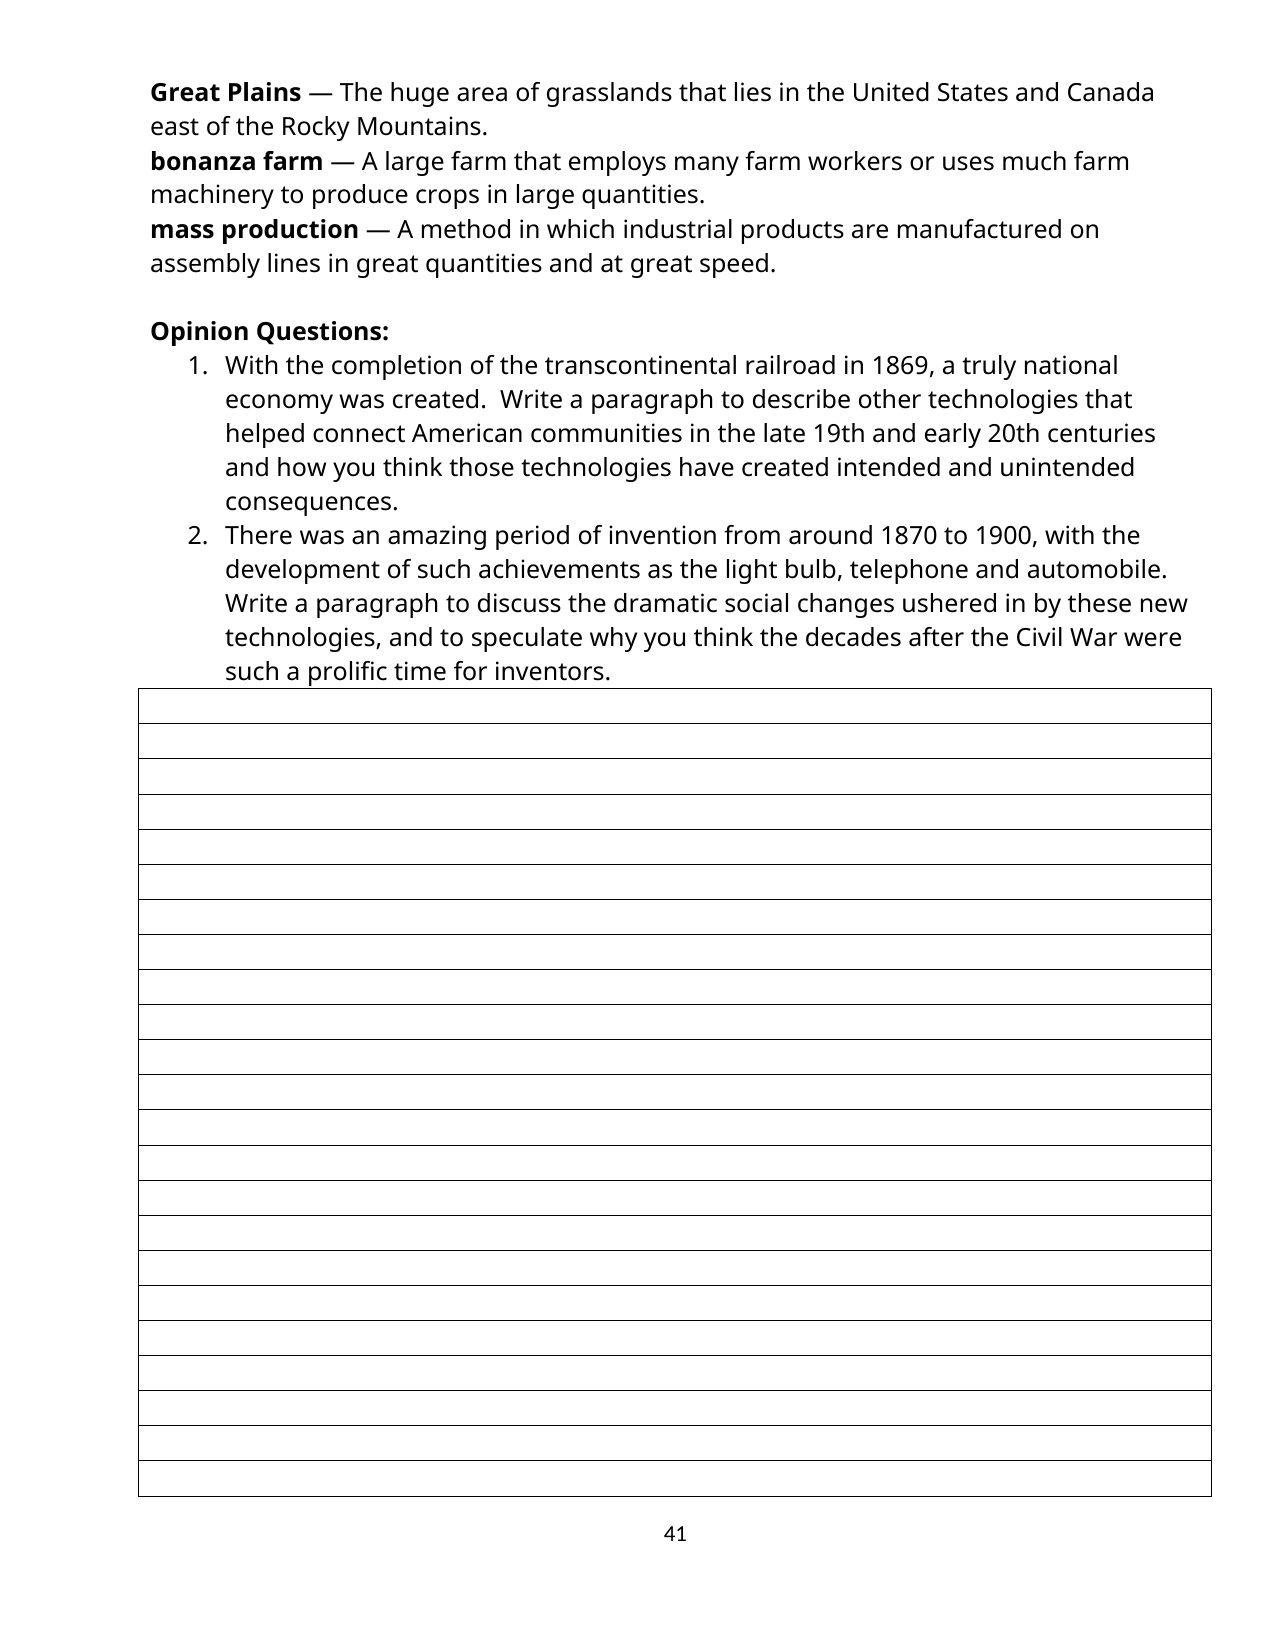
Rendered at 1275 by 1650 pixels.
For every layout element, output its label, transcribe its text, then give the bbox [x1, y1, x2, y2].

table_cell [139, 935, 1211, 969]
table_cell [139, 1391, 1211, 1425]
table_cell [139, 1005, 1211, 1039]
text bonanza farm — A large farm that employs many farm workers or uses much farm machinery to produce crops in large quantities. [150, 143, 1200, 211]
table_cell [139, 759, 1211, 793]
table_cell [139, 1321, 1211, 1355]
table_cell [139, 1075, 1211, 1109]
table_cell [139, 900, 1211, 934]
table_cell [139, 1181, 1211, 1215]
list With the completion of the transcontinental railroad in 1869, a truly national economy was created. Write a paragraph to describe other technologies that helped connect American communities in the late 19th and early 20th centuries and how you think those technologies have created intended and unintended consequences. [187, 347, 1200, 518]
table_cell [139, 724, 1211, 758]
table_cell [139, 970, 1211, 1004]
table_cell [139, 1146, 1211, 1179]
table_cell [139, 1110, 1211, 1144]
table_cell [139, 795, 1211, 828]
table_header [139, 689, 1211, 723]
table_cell [139, 1356, 1211, 1390]
table_cell [139, 1040, 1211, 1074]
text mass production — A method in which industrial products are manufactured on assembly lines in great quantities and at great speed. [150, 211, 1200, 279]
text Great Plains — The huge area of grasslands that lies in the United States and Canada east of the Rocky Mountains. [150, 75, 1200, 143]
text Opinion Questions: [150, 313, 1200, 347]
table_cell [139, 1461, 1211, 1496]
list There was an amazing period of invention from around 1870 to 1900, with the development of such achievements as the light bulb, telephone and automobile. Write a paragraph to discuss the dramatic social changes ushered in by these new technologies, and to speculate why you think the decades after the Civil War were such a prolific time for inventors. [187, 518, 1200, 688]
table_cell [139, 1251, 1211, 1285]
table_cell [139, 830, 1211, 864]
table_cell [139, 1216, 1211, 1250]
table_cell [139, 865, 1211, 899]
table_cell [139, 1426, 1211, 1460]
table_cell [139, 1286, 1211, 1320]
